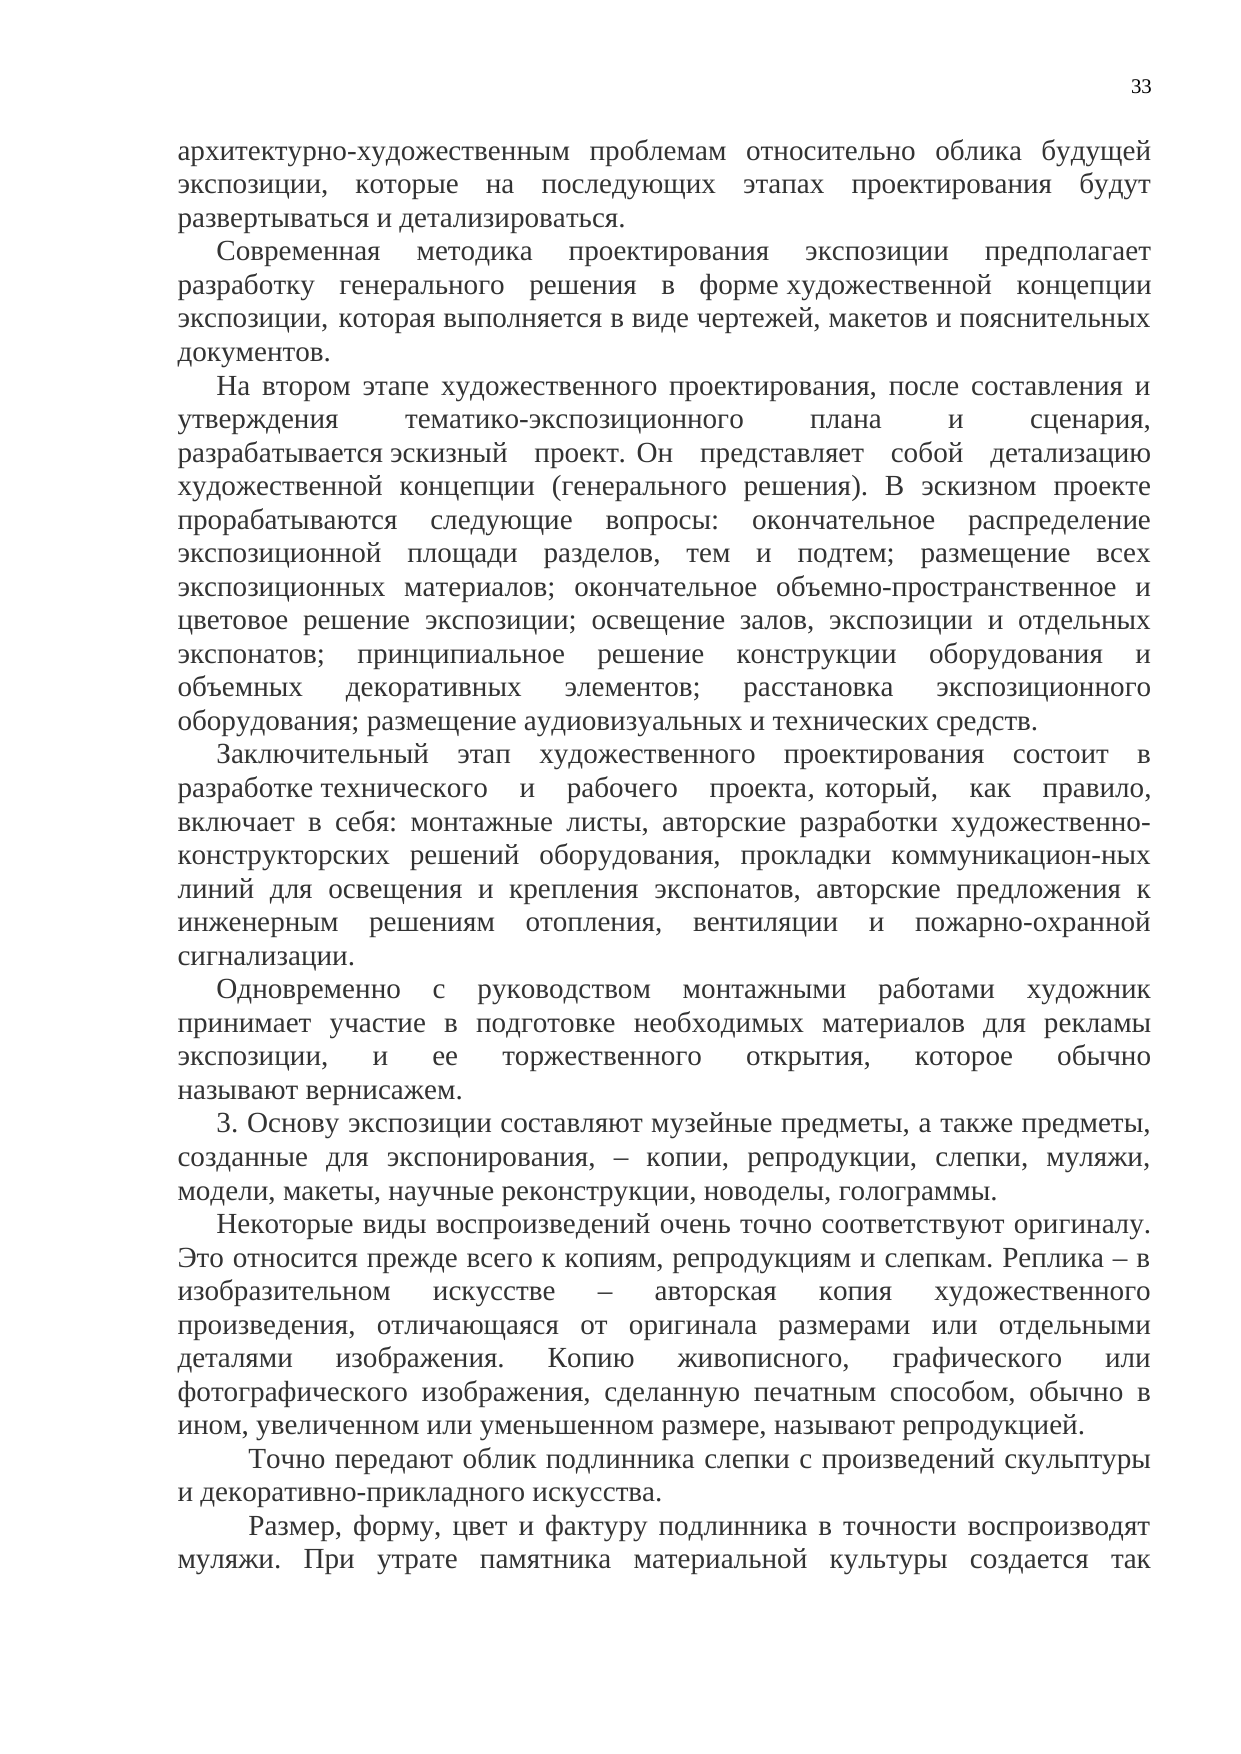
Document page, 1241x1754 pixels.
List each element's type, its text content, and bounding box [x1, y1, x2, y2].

text Заключительный этап художественного проектирования состоит в разработке технического и рабочего проекта, который, как правило, включает в себя: монтажные листы, авторские разработки художественно-конструкторских решений оборудования, прокладки коммуникацион-ных линий для освещения и крепления экспонатов, авторские предложения к инженерным решениям отопления, вентиляции и пожарно-охранной сигнализации. [177, 737, 1152, 971]
text Некоторые виды воспроизведений очень точно соответствуют оригиналу. Это относится прежде всего к копиям, репродукциям и слепкам. Реплика – в изобразительном искусстве – авторская копия художественного произведения, отличающаяся от оригинала размерами или отдельными деталями изображения. Копию живописного, графического или фотографического изображения, сделанную печатным способом, обычно в ином, увеличенном или уменьшенном размере, называют репродукцией. [177, 1206, 1152, 1441]
text Современная методика проектирования экспозиции предполагает разработку генерального решения в форме художественной концепции экспозиции, которая выполняется в виде чертежей, макетов и пояснительных документов. [177, 233, 1152, 368]
text Точно передают облик подлинника слепки с произведений скульптуры и декоративно-прикладного искусства. [177, 1441, 1152, 1508]
text Одновременно с руководством монтажными работами художник принимает участие в подготовке необходимых материалов для рекламы экспозиции, и ее торжественного открытия, которое обычно называют вернисажем. [177, 971, 1152, 1106]
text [177, 133, 1152, 233]
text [177, 1508, 1152, 1575]
text 3. Основу экспозиции составляют музейные предметы, а также предметы, созданные для экспонирования, – копии, репродукции, слепки, муляжи, модели, макеты, научные реконструкции, новоделы, голограммы. [177, 1106, 1152, 1206]
text На втором этапе художественного проектирования, после составления и утверждения тематико-экспозиционного плана и сценария, разрабатывается эскизный проект. Он представляет собой детализацию художественной концепции (генерального решения). В эскизном проекте прорабатываются следующие вопросы: окончательное распределение экспозиционной площади разделов, тем и подтем; размещение всех экспозиционных материалов; окончательное объемно-пространственное и цветовое решение экспозиции; освещение залов, экспозиции и отдельных экспонатов; принципиальное решение конструкции оборудования и объемных декоративных элементов; расстановка экспозиционного оборудования; размещение аудиовизуальных и технических средств. [177, 368, 1152, 737]
